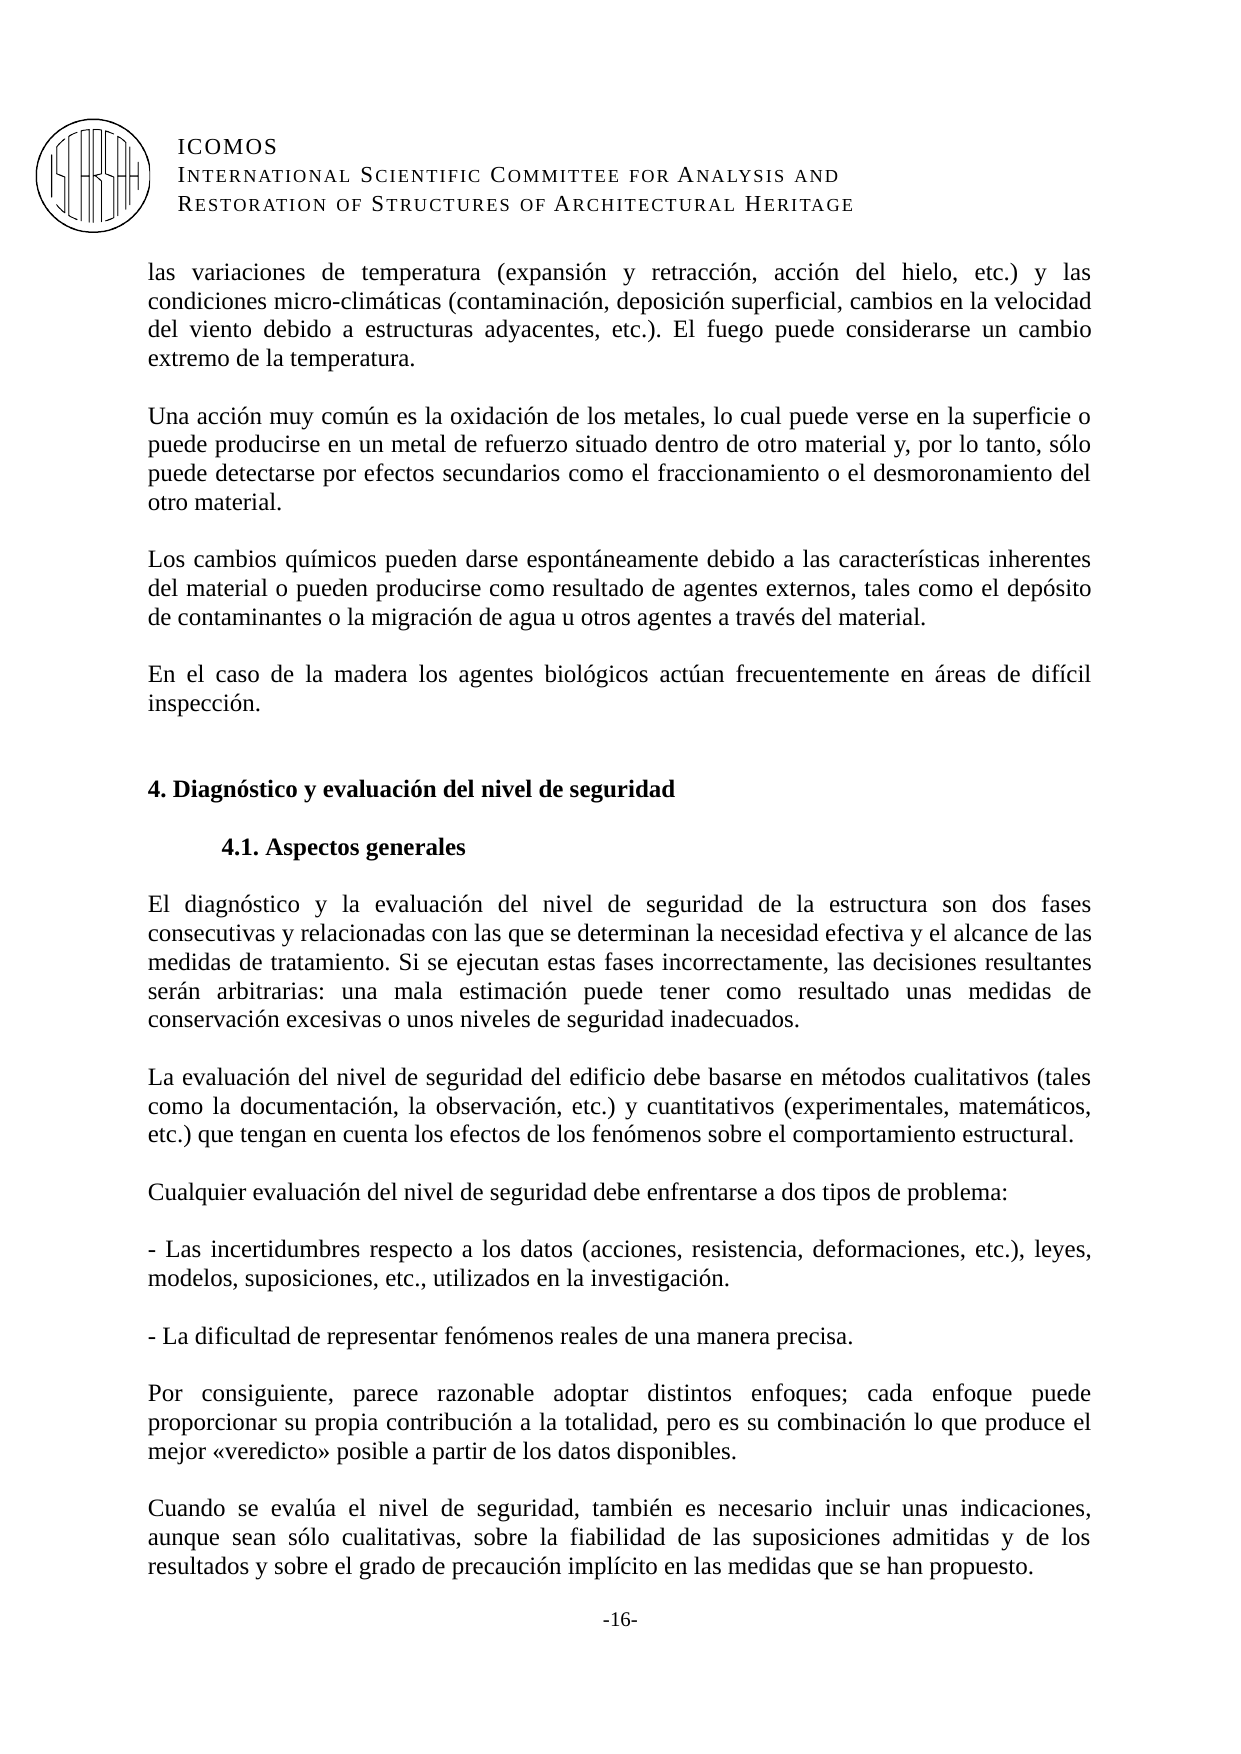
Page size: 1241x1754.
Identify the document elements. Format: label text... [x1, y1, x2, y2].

text 4.1. Aspectos generales [148, 832, 1092, 861]
text Por consiguiente, parece razonable adoptar distintos enfoques; cada enfoque puede proporcionar su propia contribución a la totalidad, pero es su combinación lo que produce el mejor «veredicto» posible a partir de los datos disponibles. [148, 1378, 1092, 1464]
text La evaluación del nivel de seguridad del edificio debe basarse en métodos cualitativos (tales como la documentación, la observación, etc.) y cuantitativos (experimentales, matemáticos, etc.) que tengan en cuenta los efectos de los fenómenos sobre el comportamiento estructural. [148, 1062, 1092, 1148]
text - La dificultad de representar fenómenos reales de una manera precisa. [148, 1321, 1092, 1349]
text Cualquier evaluación del nivel de seguridad debe enfrentarse a dos tipos de problema: [148, 1177, 1092, 1206]
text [148, 257, 1092, 372]
text Cuando se evalúa el nivel de seguridad, también es necesario incluir unas indicaciones, aunque sean sólo cualitativas, sobre la fiabilidad de las suposiciones admitidas y de los resultados y sobre el grado de precaución implícito en las medidas que se han propuesto. [148, 1493, 1092, 1579]
text - Las incertidumbres respecto a los datos (acciones, resistencia, deformaciones, etc.), leyes, modelos, suposiciones, etc., utilizados en la investigación. [148, 1234, 1092, 1292]
text Los cambios químicos pueden darse espontáneamente debido a las características inherentes del material o pueden producirse como resultado de agentes externos, tales como el depósito de contaminantes o la migración de agua u otros agentes a través del material. [148, 544, 1092, 631]
text El diagnóstico y la evaluación del nivel de seguridad de la estructura son dos fases consecutivas y relacionadas con las que se determinan la necesidad efectiva y el alcance de las medidas de tratamiento. Si se ejecutan estas fases incorrectamente, las decisiones resultantes serán arbitrarias: una mala estimación puede tener como resultado unas medidas de conservación excesivas o unos niveles de seguridad inadecuados. [148, 889, 1092, 1033]
text En el caso de la madera los agentes biológicos actúan frecuentemente en áreas de difícil inspección. [148, 659, 1092, 717]
text Una acción muy común es la oxidación de los metales, lo cual puede verse en la superficie o puede producirse en un metal de refuerzo situado dentro de otro material y, por lo tanto, sólo puede detectarse por efectos secundarios como el fraccionamiento o el desmoronamiento del otro material. [148, 401, 1092, 516]
text 4. Diagnóstico y evaluación del nivel de seguridad [148, 774, 1092, 803]
